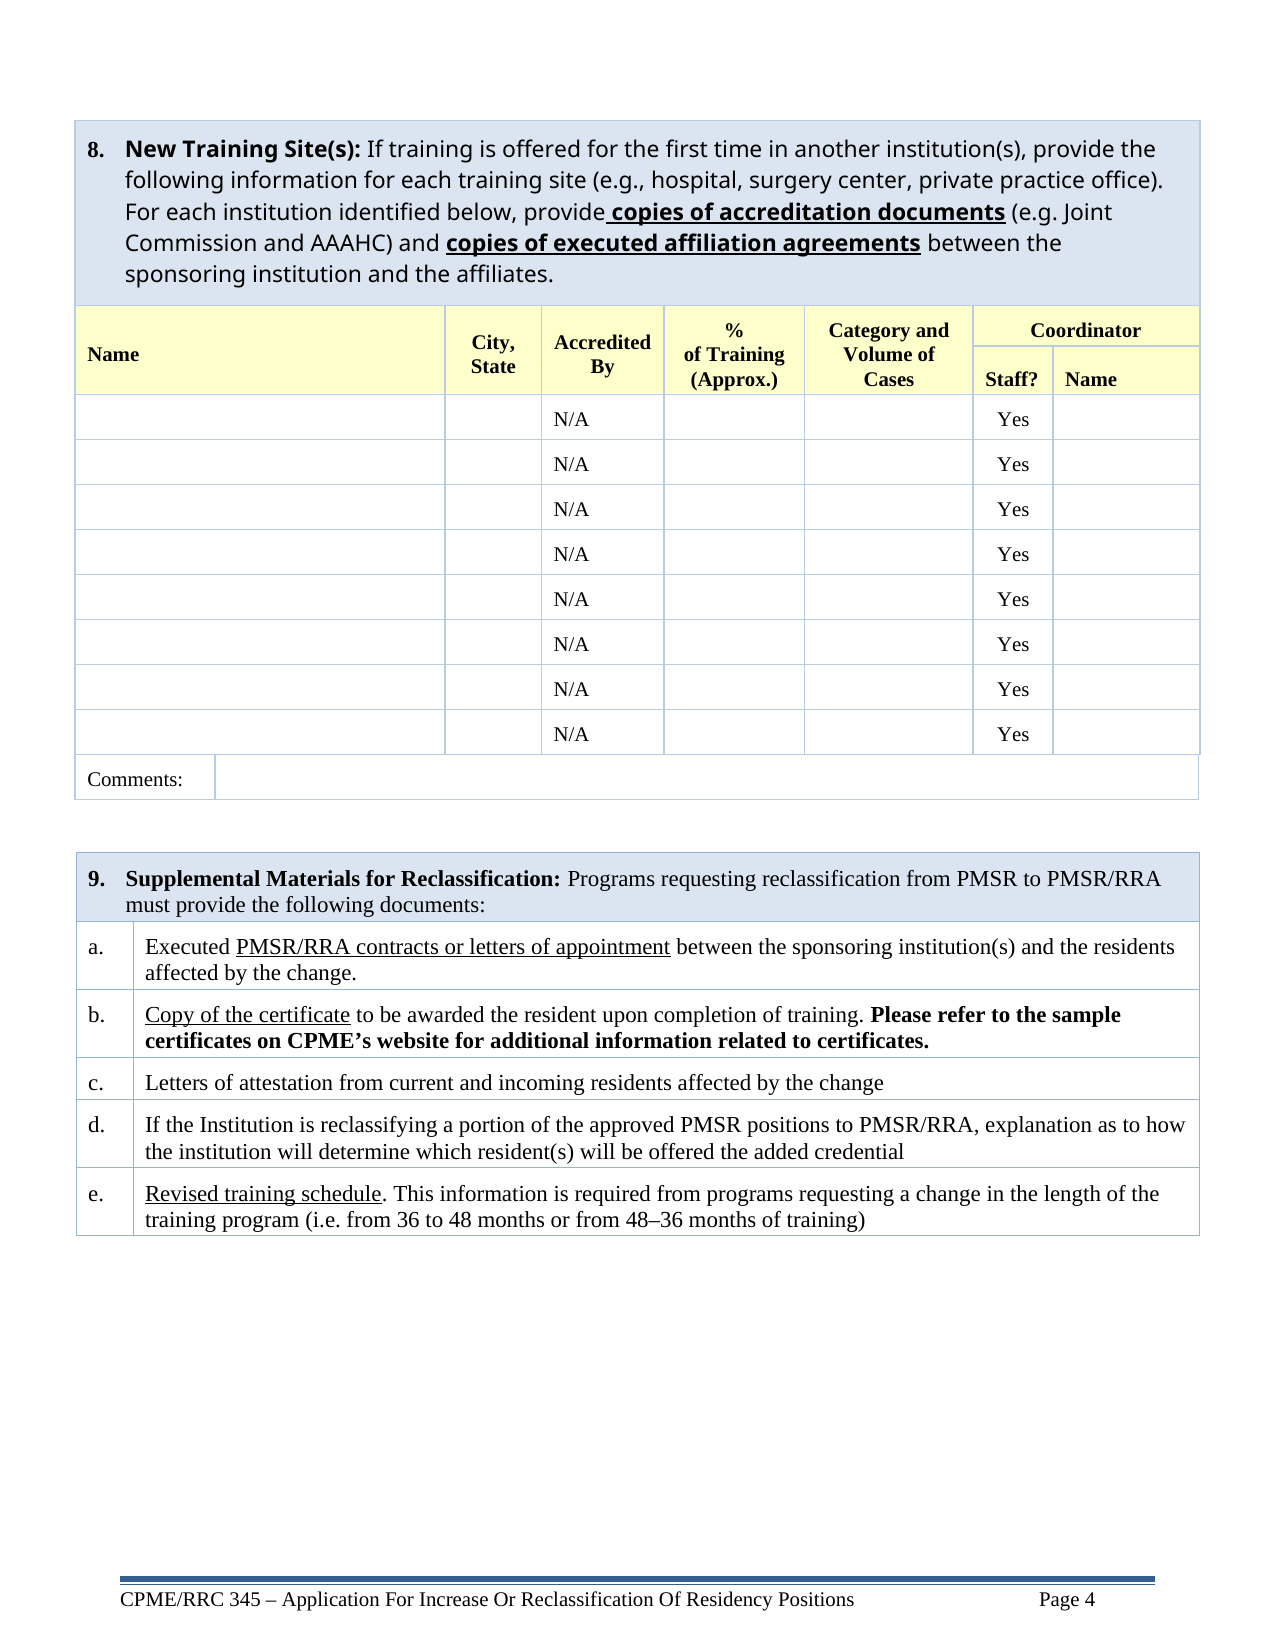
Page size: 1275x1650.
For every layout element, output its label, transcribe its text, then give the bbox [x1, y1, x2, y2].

table_cell [805, 485, 972, 528]
table_cell Executed PMSR/RRA contracts or letters of appointment between the sponsoring institution(s) and the residents affected by the change. [134, 922, 1199, 989]
table_cell Category and Volume of Cases [805, 306, 972, 393]
table_cell If the Institution is reclassifying a portion of the approved PMSR positions to PMSR/RRA, explanation as to how the institution will determine which resident(s) will be offered the added credential [134, 1100, 1199, 1167]
table_cell [665, 530, 804, 573]
table_cell [77, 1168, 133, 1235]
table_cell [77, 1100, 133, 1167]
table_cell [665, 440, 804, 483]
table_cell Comments: [76, 755, 214, 798]
table_cell [542, 575, 663, 618]
table_cell [805, 440, 972, 483]
table_cell [542, 710, 663, 753]
table_cell [76, 440, 444, 483]
table_cell [76, 620, 444, 663]
table_cell [446, 530, 541, 573]
table_cell [665, 395, 804, 438]
table_cell [665, 620, 804, 663]
table_cell [76, 530, 444, 573]
table_cell [77, 990, 133, 1057]
table_cell [542, 620, 663, 663]
table_cell [1054, 530, 1199, 573]
table_cell Name [76, 306, 444, 393]
table_cell [446, 665, 541, 708]
table_cell [974, 530, 1052, 573]
table_cell [542, 395, 663, 438]
table_cell [76, 710, 444, 753]
table_cell [974, 620, 1052, 663]
table_cell [216, 755, 1198, 798]
table_cell [76, 665, 444, 708]
table_cell Letters of attestation from current and incoming residents affected by the change [134, 1058, 1199, 1099]
table_header New Training Site(s): If training is offered for the first time in another institution(s), provide the following information for each training site (e.g., hospital, surgery center, private practice office). For each institution identified below, provide copies of accreditation documents (e.g. Joint Commission and AAAHC) and copies of executed affiliation agreements between the sponsoring institution and the affiliates. [76, 121, 1199, 305]
table_cell [446, 485, 541, 528]
table_cell City, State [446, 306, 541, 393]
table_cell [542, 485, 663, 528]
table_cell [665, 575, 804, 618]
table_cell [805, 575, 972, 618]
table_cell Name [1054, 347, 1199, 393]
table_cell [77, 922, 133, 989]
table_cell [974, 440, 1052, 483]
table_cell Staff? [974, 347, 1052, 393]
table_cell [446, 710, 541, 753]
table_cell [974, 665, 1052, 708]
table_cell [76, 395, 444, 438]
table_cell [665, 485, 804, 528]
table_cell Accredited By [542, 306, 663, 393]
table_cell % of Training (Approx.) [665, 306, 804, 393]
table_cell [1054, 575, 1199, 618]
table_cell [446, 575, 541, 618]
table_cell [542, 440, 663, 483]
table_cell [665, 710, 804, 753]
table_cell [665, 665, 804, 708]
table_header Supplemental Materials for Reclassification: Programs requesting reclassification from PMSR to PMSR/RRA must provide the following documents: [77, 853, 1199, 921]
table_cell [805, 395, 972, 438]
table_cell [974, 485, 1052, 528]
table_cell [446, 395, 541, 438]
table_cell [805, 665, 972, 708]
table_cell Revised training schedule. This information is required from programs requesting a change in the length of the training program (i.e. from 36 to 48 months or from 48–36 months of training) [134, 1168, 1199, 1235]
table_cell Coordinator [974, 306, 1199, 345]
table_cell [805, 620, 972, 663]
table_cell [446, 440, 541, 483]
table_cell [1054, 395, 1199, 438]
table_cell [974, 395, 1052, 438]
table_cell [805, 530, 972, 573]
table_cell [1054, 710, 1199, 753]
table_cell [974, 575, 1052, 618]
table_cell [805, 710, 972, 753]
table_cell [446, 620, 541, 663]
table_cell [542, 665, 663, 708]
table_cell [1054, 665, 1199, 708]
table_cell [974, 710, 1052, 753]
table_cell [542, 530, 663, 573]
table_cell [1054, 620, 1199, 663]
table_cell [1054, 440, 1199, 483]
table_cell [77, 1058, 133, 1099]
table_cell [76, 485, 444, 528]
table_cell [1054, 485, 1199, 528]
table_cell Copy of the certificate to be awarded the resident upon completion of training. Please refer to the sample certificates on CPME’s website for additional information related to certificates. [134, 990, 1199, 1057]
table_cell [76, 575, 444, 618]
